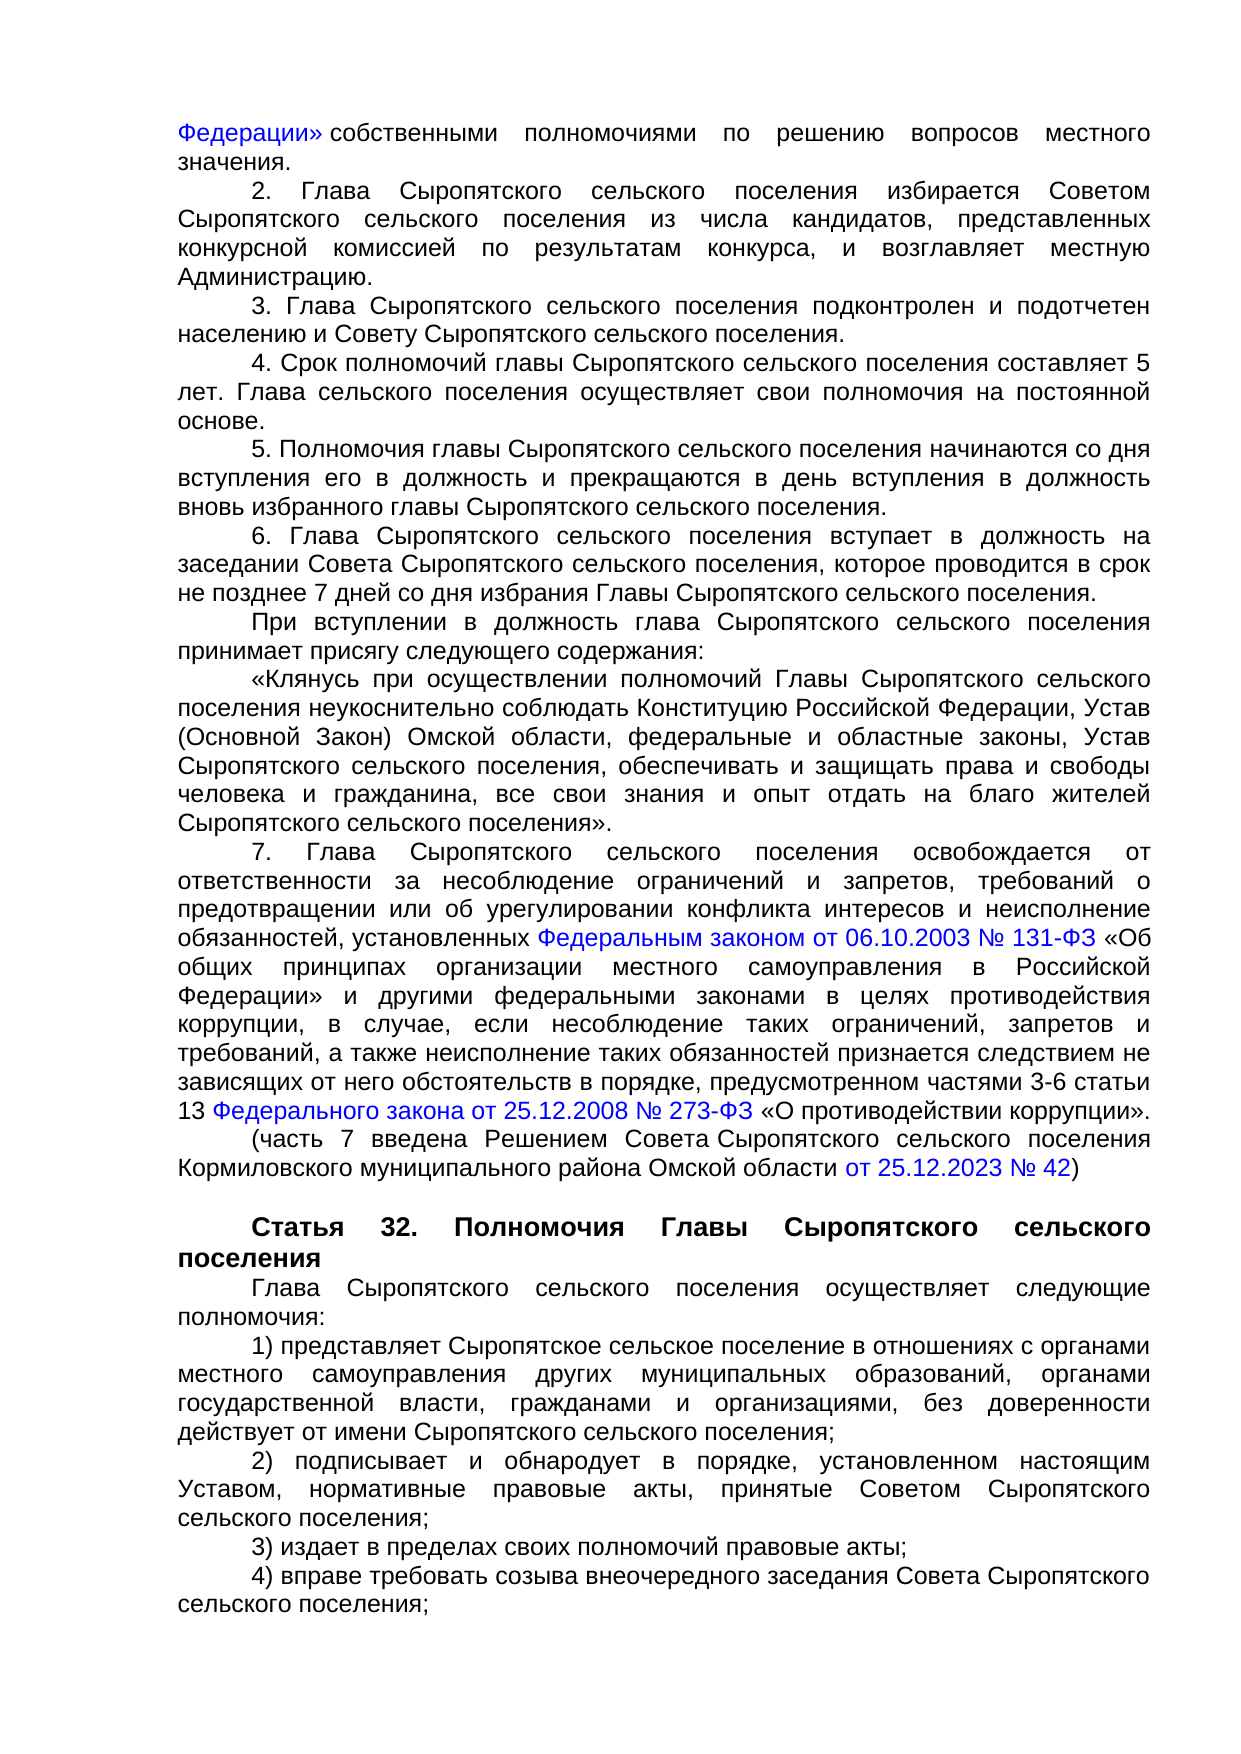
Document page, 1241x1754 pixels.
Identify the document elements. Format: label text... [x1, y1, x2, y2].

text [177, 118, 1152, 176]
text 7. Глава Сыропятского сельского поселения освобождается от ответственности за несоблюдение ограничений и запретов, требований о предотвращении или об урегулировании конфликта интересов и неисполнение обязанностей, установленных Федеральным законом от 06.10.2003 № 131-ФЗ «Об общих принципах организации местного самоуправления в Российской Федерации» и другими федеральными законами в целях противодействия коррупции, в случае, если несоблюдение таких ограничений, запретов и требований, а также неисполнение таких обязанностей признается следствием не зависящих от него обстоятельств в порядке, предусмотренном частями 3-6 статьи 13 Федерального закона от 25.12.2008 № 273-ФЗ «О противодействии коррупции». [177, 837, 1152, 1124]
text 4) вправе требовать созыва внеочередного заседания Совета Сыропятского сельского поселения; [177, 1561, 1152, 1618]
text Глава Сыропятского сельского поселения осуществляет следующие полномочия: [177, 1273, 1152, 1331]
text 5. Полномочия главы Сыропятского сельского поселения начинаются со дня вступления его в должность и прекращаются в день вступления в должность вновь избранного главы Сыропятского сельского поселения. [177, 434, 1152, 521]
text Статья 32. Полномочия Главы Сыропятского сельского поселения [177, 1211, 1152, 1273]
text «Клянусь при осуществлении полномочий Главы Сыропятского сельского поселения неукоснительно соблюдать Конституцию Российской Федерации, Устав (Основной Закон) Омской области, федеральные и областные законы, Устав Сыропятского сельского поселения, обеспечивать и защищать права и свободы человека и гражданина, все свои знания и опыт отдать на благо жителей Сыропятского сельского поселения». [177, 664, 1152, 837]
text (часть 7 введена Решением Совета Сыропятского сельского поселения Кормиловского муниципального района Омской области от 25.12.2023 № 42) [177, 1124, 1152, 1182]
text 1) представляет Сыропятское сельское поселение в отношениях с органами местного самоуправления других муниципальных образований, органами государственной власти, гражданами и организациями, без доверенности действует от имени Сыропятского сельского поселения; [177, 1331, 1152, 1446]
text 3. Глава Сыропятского сельского поселения подконтролен и подотчетен населению и Совету Сыропятского сельского поселения. [177, 291, 1152, 348]
text 2) подписывает и обнародует в порядке, установленном настоящим Уставом, нормативные правовые акты, принятые Советом Сыропятского сельского поселения; [177, 1446, 1152, 1532]
text 3) издает в пределах своих полномочий правовые акты; [177, 1532, 1152, 1561]
text 4. Срок полномочий главы Сыропятского сельского поселения составляет 5 лет. Глава сельского поселения осуществляет свои полномочия на постоянной основе. [177, 348, 1152, 434]
text 6. Глава Сыропятского сельского поселения вступает в должность на заседании Совета Сыропятского сельского поселения, которое проводится в срок не позднее 7 дней со дня избрания Главы Сыропятского сельского поселения. [177, 521, 1152, 607]
text 2. Глава Сыропятского сельского поселения избирается Советом Сыропятского сельского поселения из числа кандидатов, представленных конкурсной комиссией по результатам конкурса, и возглавляет местную Администрацию. [177, 176, 1152, 291]
text При вступлении в должность глава Сыропятского сельского поселения принимает присягу следующего содержания: [177, 607, 1152, 664]
